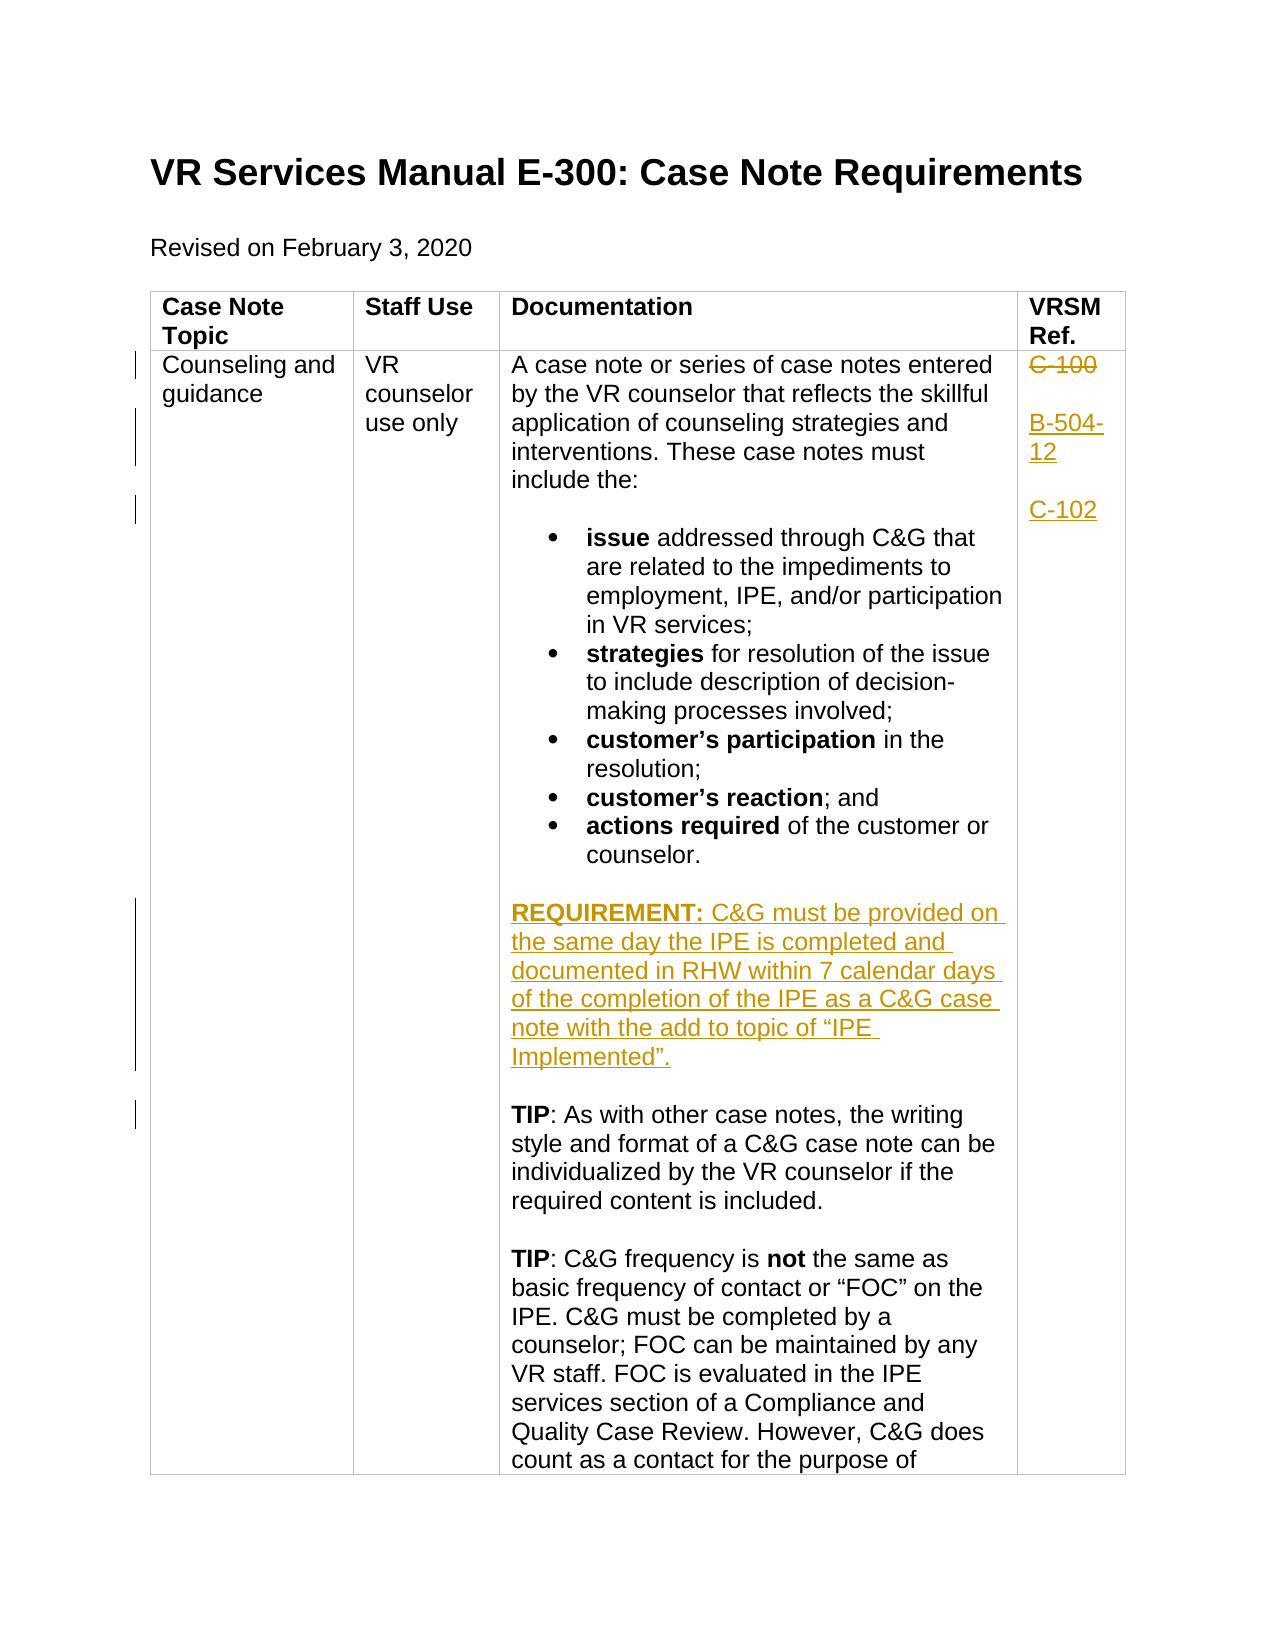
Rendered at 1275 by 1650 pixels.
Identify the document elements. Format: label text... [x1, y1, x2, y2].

text Revised on February 3, 2020 [150, 233, 1125, 262]
table_header Case Note Topic [151, 292, 353, 349]
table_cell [500, 351, 1017, 1474]
table_header Documentation [500, 292, 1017, 349]
table_cell [1018, 351, 1125, 1474]
table_cell VR counselor use only [354, 351, 499, 1474]
subtitle VR Services Manual E-300: Case Note Requirements [150, 150, 1125, 193]
table_header VRSM Ref. [1018, 292, 1125, 349]
table_header Staff Use [354, 292, 499, 349]
table_cell Counseling and guidance [151, 351, 353, 1474]
